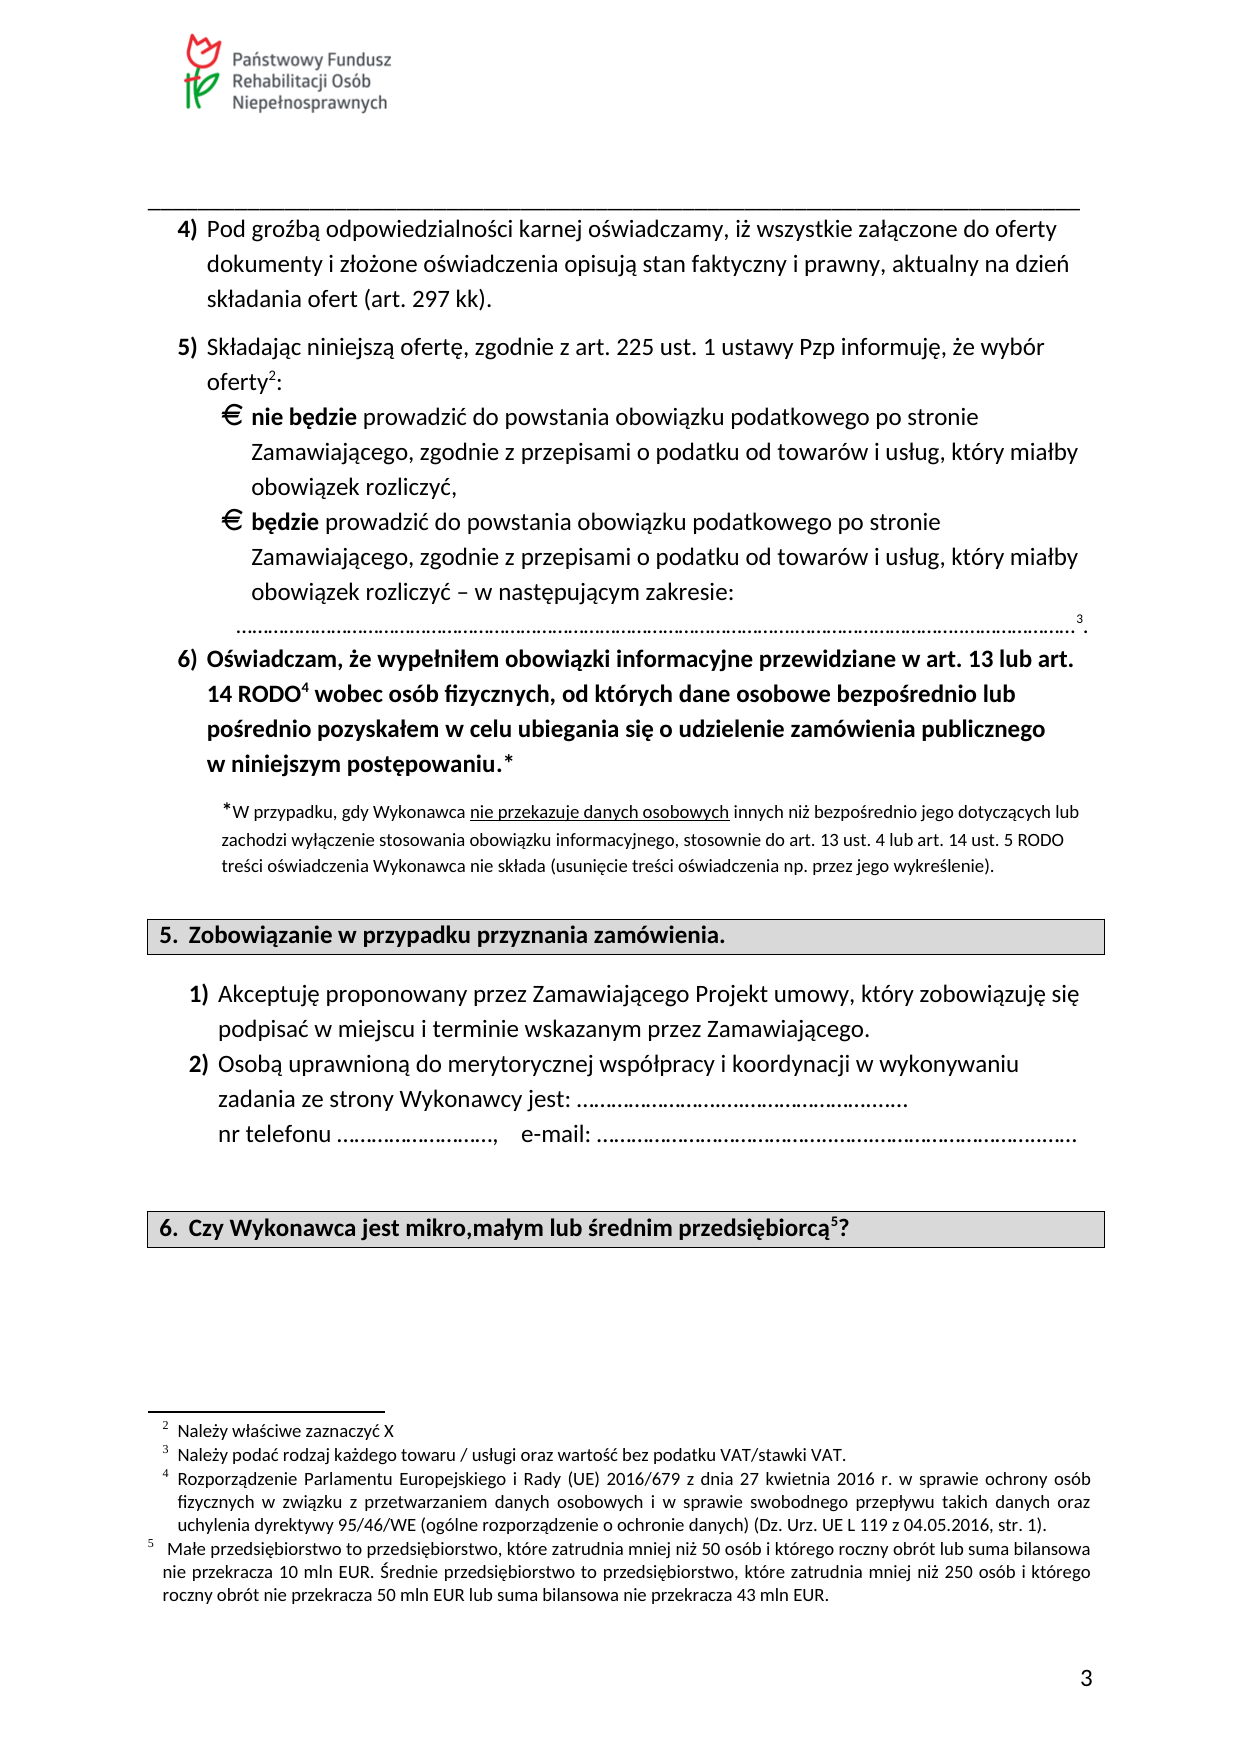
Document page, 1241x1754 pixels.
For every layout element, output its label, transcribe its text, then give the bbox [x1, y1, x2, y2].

text *W przypadku, gdy Wykonawca nie przekazuje danych osobowych innych niż bezpośrednio jego dotyczących lub zachodzi wyłączenie stosowania obowiązku informacyjnego, stosownie do art. 13 ust. 4 lub art. 14 ust. 5 RODO treści oświadczenia Wykonawca nie składa (usunięcie treści oświadczenia np. przez jego wykreślenie). [221, 798, 1093, 877]
table_header Akceptuję proponowany przez Zamawiającego Projekt umowy, który zobowiązuję się podpisać w miejscu i terminie wskazanym przez Zamawiającego. Osobą uprawnioną do merytorycznej współpracy i koordynacji w wykonywaniu zadania ze strony Wykonawcy jest: …………………….….…………………....… nr telefonu ………………………, e-mail: …………………………………..…….………………………..…… [148, 979, 1092, 1168]
list Pod groźbą odpowiedzialności karnej oświadczamy, iż wszystkie załączone do oferty dokumenty i złożone oświadczenia opisują stan faktyczny i prawny, aktualny na dzień składania ofert (art. 297 kk). [177, 213, 1093, 314]
list będzie prowadzić do powstania obowiązku podatkowego po stronie Zamawiającego, zgodnie z przepisami o podatku od towarów i usług, który miałby obowiązek rozliczyć – w następującym zakresie: [221, 506, 1093, 606]
table_header Czy Wykonawca jest mikro,małym lub średnim przedsiębiorcą? [148, 1212, 1104, 1247]
picture [147, 0, 428, 148]
list Składając niniejszą ofertę, zgodnie z art. 225 ust. 1 ustawy Pzp informuję, że wybór oferty: [177, 331, 1093, 396]
text …………………………………………………………………………………………….…………………………..…………………. [236, 611, 1093, 639]
list nie będzie prowadzić do powstania obowiązku podatkowego po stronie Zamawiającego, zgodnie z przepisami o podatku od towarów i usług, który miałby obowiązek rozliczyć, [221, 401, 1093, 501]
table_header Zobowiązanie w przypadku przyznania zamówienia. [148, 920, 1104, 954]
list Oświadczam, że wypełniłem obowiązki informacyjne przewidziane w art. 13 lub art. 14 RODO wobec osób fizycznych, od których dane osobowe bezpośrednio lub pośrednio pozyskałem w celu ubiegania się o udzielenie zamówienia publicznego w niniejszym postępowaniu.* [177, 643, 1093, 779]
